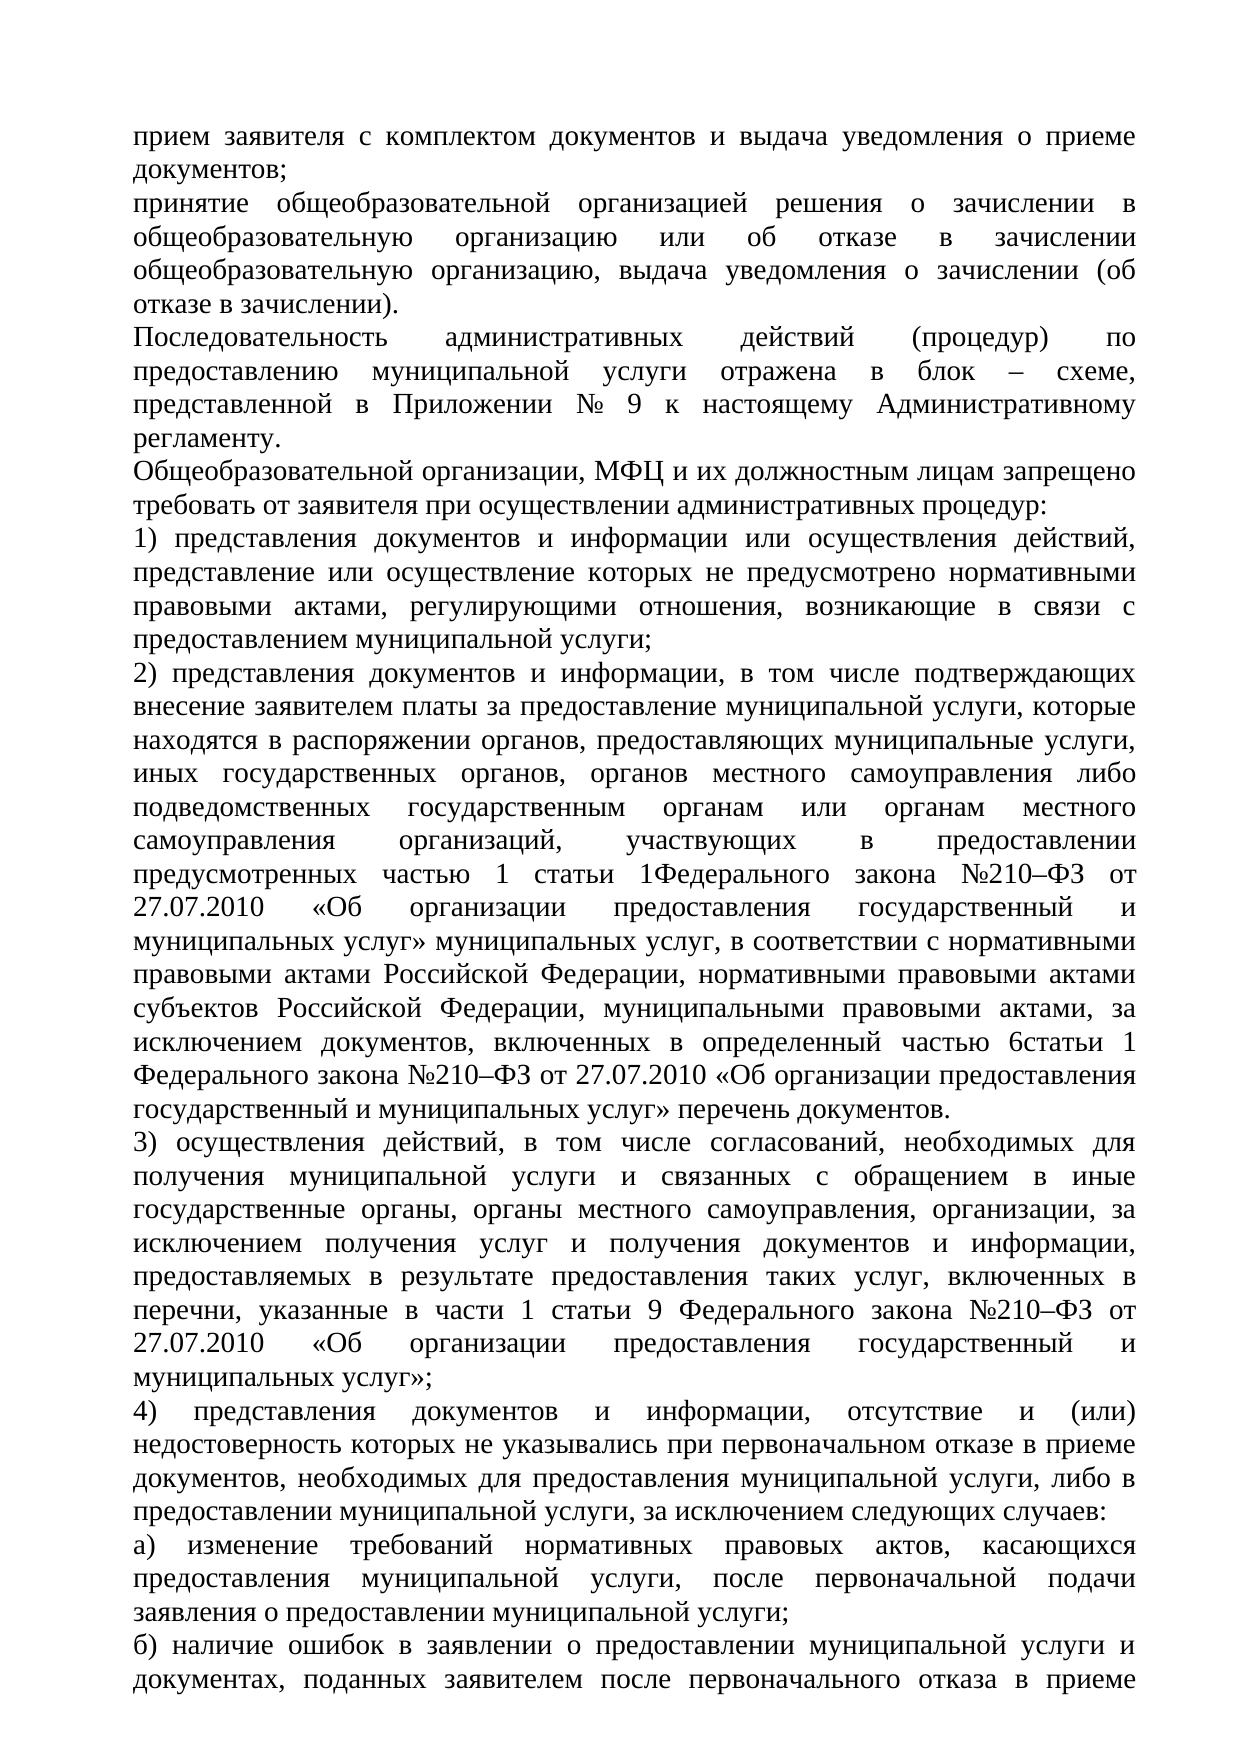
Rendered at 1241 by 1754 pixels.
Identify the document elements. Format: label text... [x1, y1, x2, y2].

text а) изменение требований нормативных правовых актов, касающихся предоставления муниципальной услуги, после первоначальной подачи заявления о предоставлении муниципальной услуги; [133, 1527, 1137, 1627]
text 3) осуществления действий, в том числе согласований, необходимых для получения муниципальной услуги и связанных с обращением в иные государственные органы, органы местного самоуправления, организации, за исключением получения услуг и получения документов и информации, предоставляемых в результате предоставления таких услуг, включенных в перечни, указанные в части 1 статьи 9 Федерального закона №210–ФЗ от 27.07.2010 «Об организации предоставления государственный и муниципальных услуг»; [133, 1124, 1137, 1393]
text 2) представления документов и информации, в том числе подтверждающих внесение заявителем платы за предоставление муниципальной услуги, которые находятся в распоряжении органов, предоставляющих муниципальные услуги, иных государственных органов, органов местного самоуправления либо подведомственных государственным органам или органам местного самоуправления организаций, участвующих в предоставлении предусмотренных частью 1 статьи 1Федерального закона №210–ФЗ от 27.07.2010 «Об организации предоставления государственный и муниципальных услуг» муниципальных услуг, в соответствии с нормативными правовыми актами Российской Федерации, нормативными правовыми актами субъектов Российской Федерации, муниципальными правовыми актами, за исключением документов, включенных в определенный частью 6статьи 1 Федерального закона №210–ФЗ от 27.07.2010 «Об организации предоставления государственный и муниципальных услуг» перечень документов. [133, 655, 1137, 1124]
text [133, 1627, 1137, 1694]
text прием заявителя с комплектом документов и выдача уведомления о приеме документов; [133, 118, 1137, 185]
text Общеобразовательной организации, МФЦ и их должностным лицам запрещено требовать от заявителя при осуществлении административных процедур: [133, 453, 1137, 521]
text Последовательность административных действий (процедур) по предоставлению муниципальной услуги отражена в блок – схеме, представленной в Приложении № 9 к настоящему Административному регламенту. [133, 319, 1137, 453]
text 1) представления документов и информации или осуществления действий, представление или осуществление которых не предусмотрено нормативными правовыми актами, регулирующими отношения, возникающие в связи с предоставлением муниципальной услуги; [133, 521, 1137, 655]
text принятие общеобразовательной организацией решения о зачислении в общеобразовательную организацию или об отказе в зачислении общеобразовательную организацию, выдача уведомления о зачислении (об отказе в зачислении). [133, 185, 1137, 319]
text 4) представления документов и информации, отсутствие и (или) недостоверность которых не указывались при первоначальном отказе в приеме документов, необходимых для предоставления муниципальной услуги, либо в предоставлении муниципальной услуги, за исключением следующих случаев: [133, 1393, 1137, 1527]
